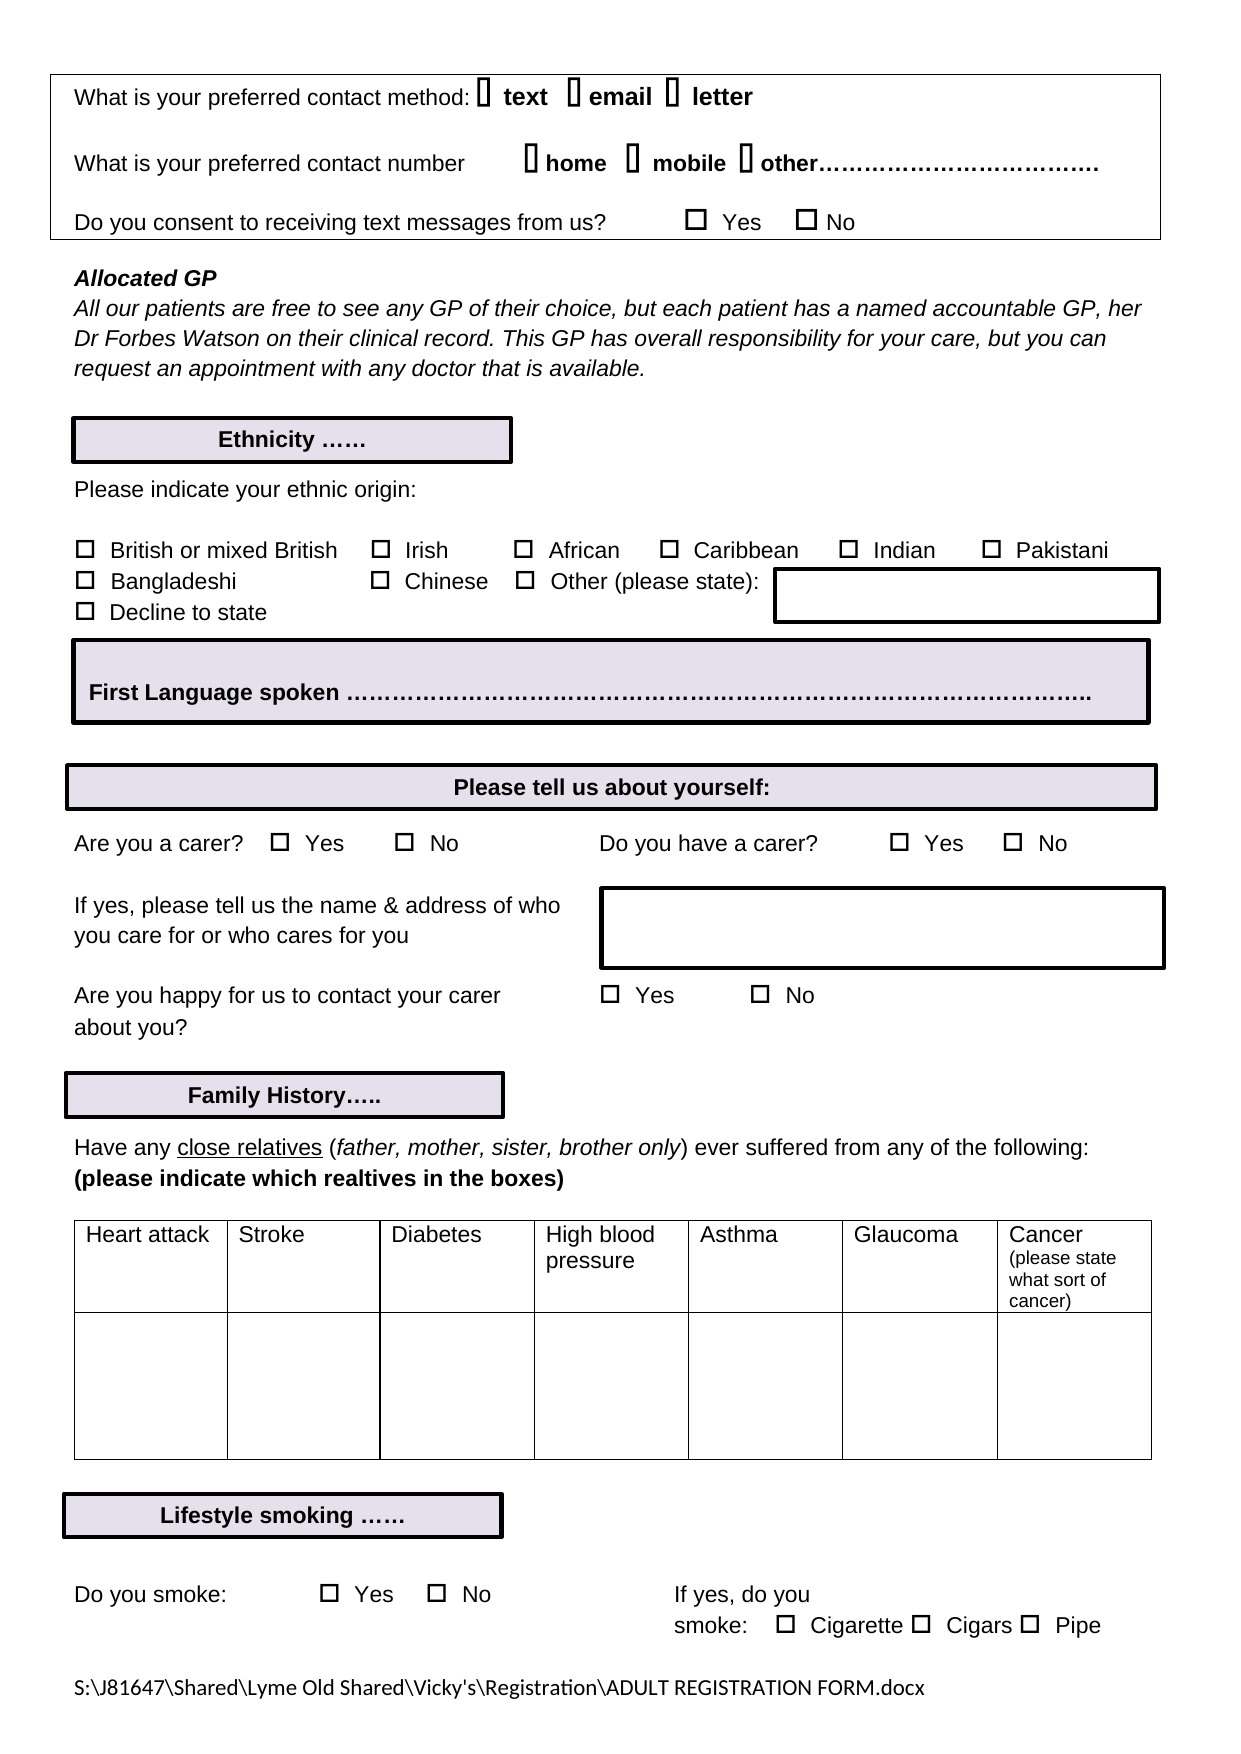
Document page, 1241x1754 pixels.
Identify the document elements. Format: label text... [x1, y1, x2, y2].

table_cell [843, 1313, 997, 1459]
table_cell [75, 1313, 227, 1459]
text What is your preferred contact method: text email letter [51, 75, 1160, 115]
text Bangladeshi Chinese Other (please state): [74, 568, 773, 595]
text What is your preferred contact number home mobile other………………………………. [51, 140, 1160, 181]
text smoke: Cigarette Cigars Pipe [674, 1612, 1152, 1639]
text Decline to state [74, 599, 1152, 626]
text about you? [74, 1013, 1152, 1040]
text Are you happy for us to contact your carer Yes No [74, 982, 1152, 1009]
table_cell [535, 1313, 688, 1459]
text Please indicate your ethnic origin: [74, 476, 1152, 503]
text Have any close relatives (father, mother, sister, brother only) ever suffered from any of the following: (please indicate which realtives in the boxes) [74, 1134, 1152, 1191]
text Allocated GP [74, 265, 1152, 291]
text All our patients are free to see any GP of their choice, but each patient has a named accountable GP, her Dr Forbes Watson on their clinical record. This GP has overall responsibility for your care, but you can request an appointment with any doctor that is available. [74, 295, 1152, 382]
table_header Asthma [689, 1221, 842, 1312]
text Do you consent to receiving text messages from us? Yes No [51, 206, 1160, 239]
list Are you a carer? Yes No Do you have a carer? Yes No [74, 830, 1152, 857]
table_cell [689, 1313, 842, 1459]
table_header Cancer (please state what sort of cancer) [998, 1221, 1151, 1312]
list If yes, please tell us the name & address of who [74, 892, 599, 918]
table_header High blood pressure [535, 1221, 688, 1312]
table_header Stroke [228, 1221, 379, 1312]
table_cell [381, 1313, 534, 1459]
table_cell [228, 1313, 379, 1459]
text Do you smoke: Yes No If yes, do you [74, 1581, 1152, 1608]
table_header Glaucoma [843, 1221, 997, 1312]
list you care for or who cares for you [74, 922, 599, 948]
text British or mixed British Irish African Caribbean Indian Pakistani [74, 537, 1152, 563]
table_cell [998, 1313, 1151, 1459]
table_header Heart attack [75, 1221, 227, 1312]
table_header Diabetes [381, 1221, 534, 1312]
